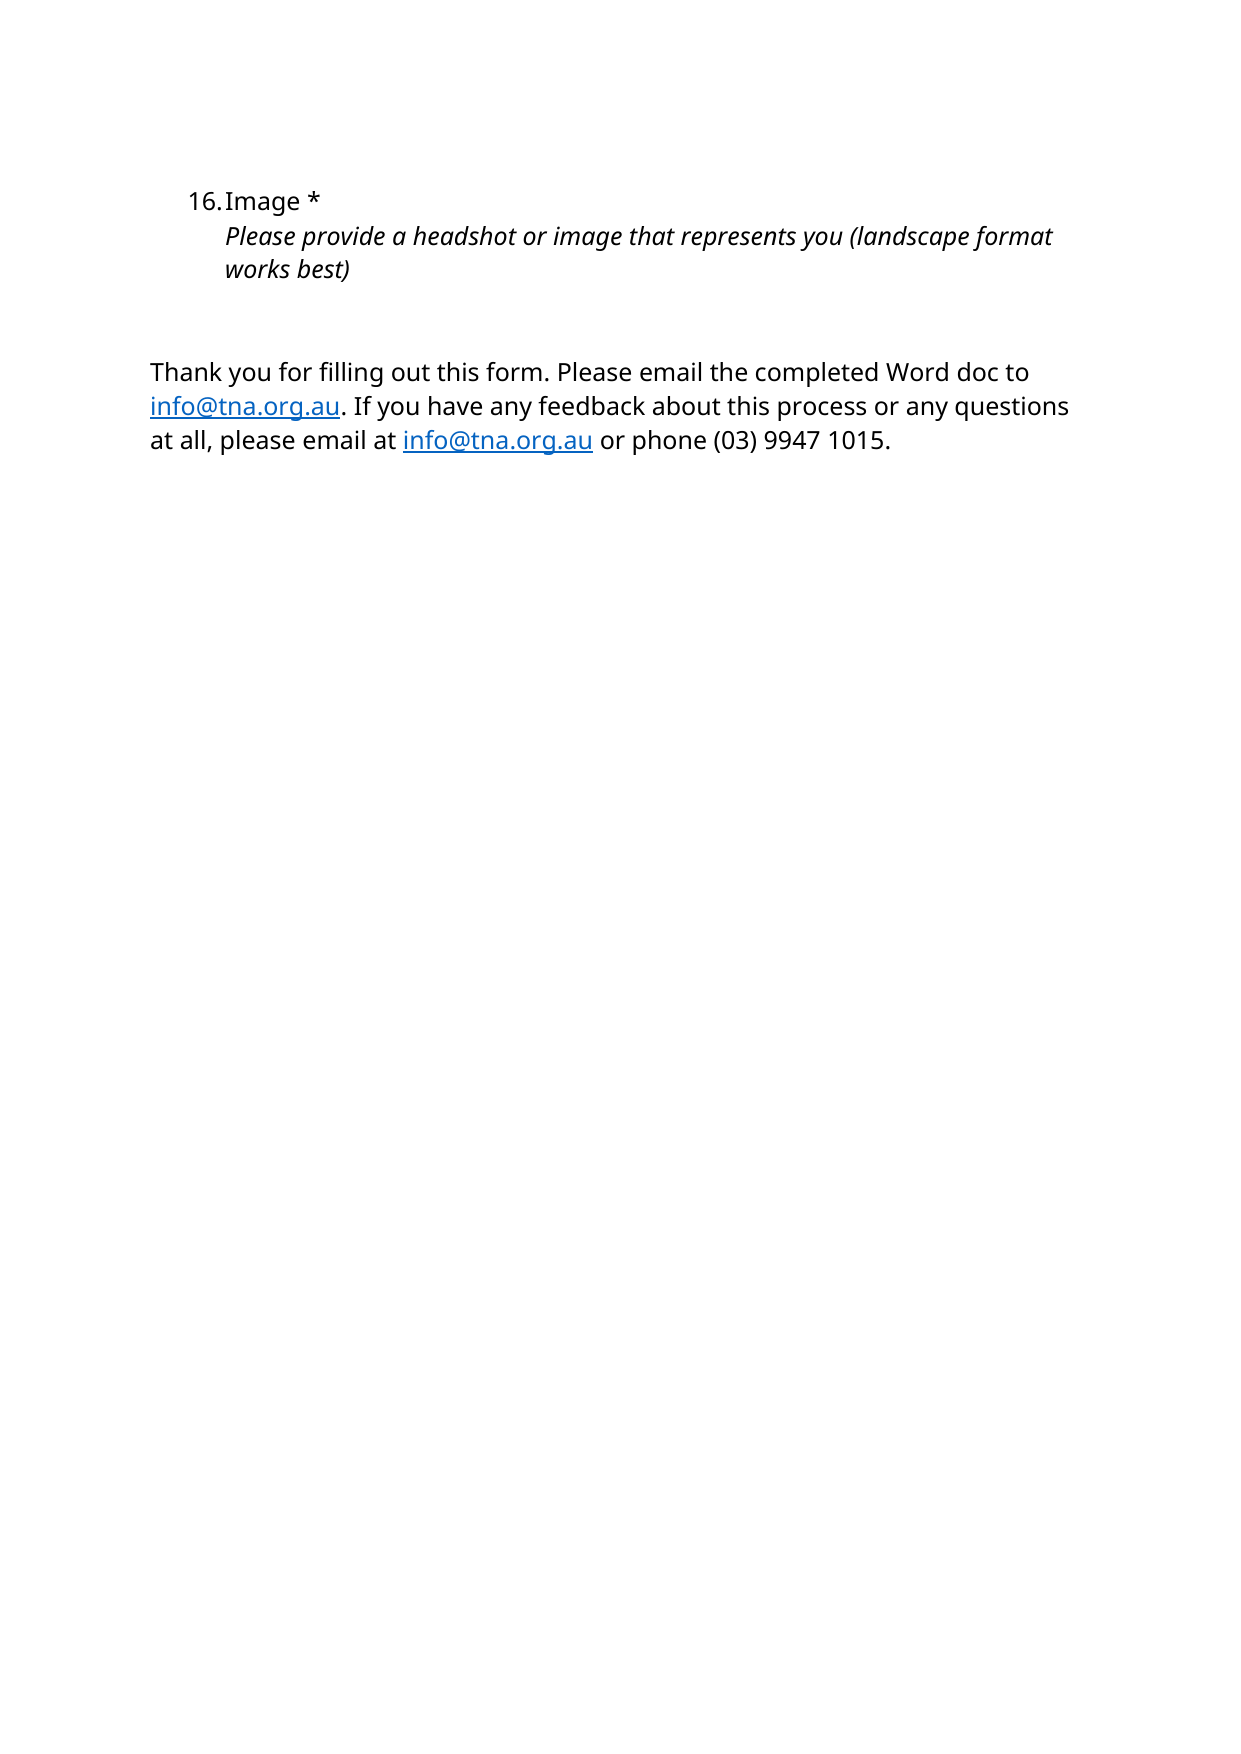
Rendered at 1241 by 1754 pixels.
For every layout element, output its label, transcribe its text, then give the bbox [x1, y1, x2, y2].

text Thank you for filling out this form. Please email the completed Word doc to info@tna.org.au. If you have any feedback about this process or any questions at all, please email at info@tna.org.au or phone (03) 9947 1015. [150, 354, 1090, 457]
list Please provide a headshot or image that represents you (landscape format works best) [225, 218, 1090, 286]
list Image * [187, 184, 1090, 218]
